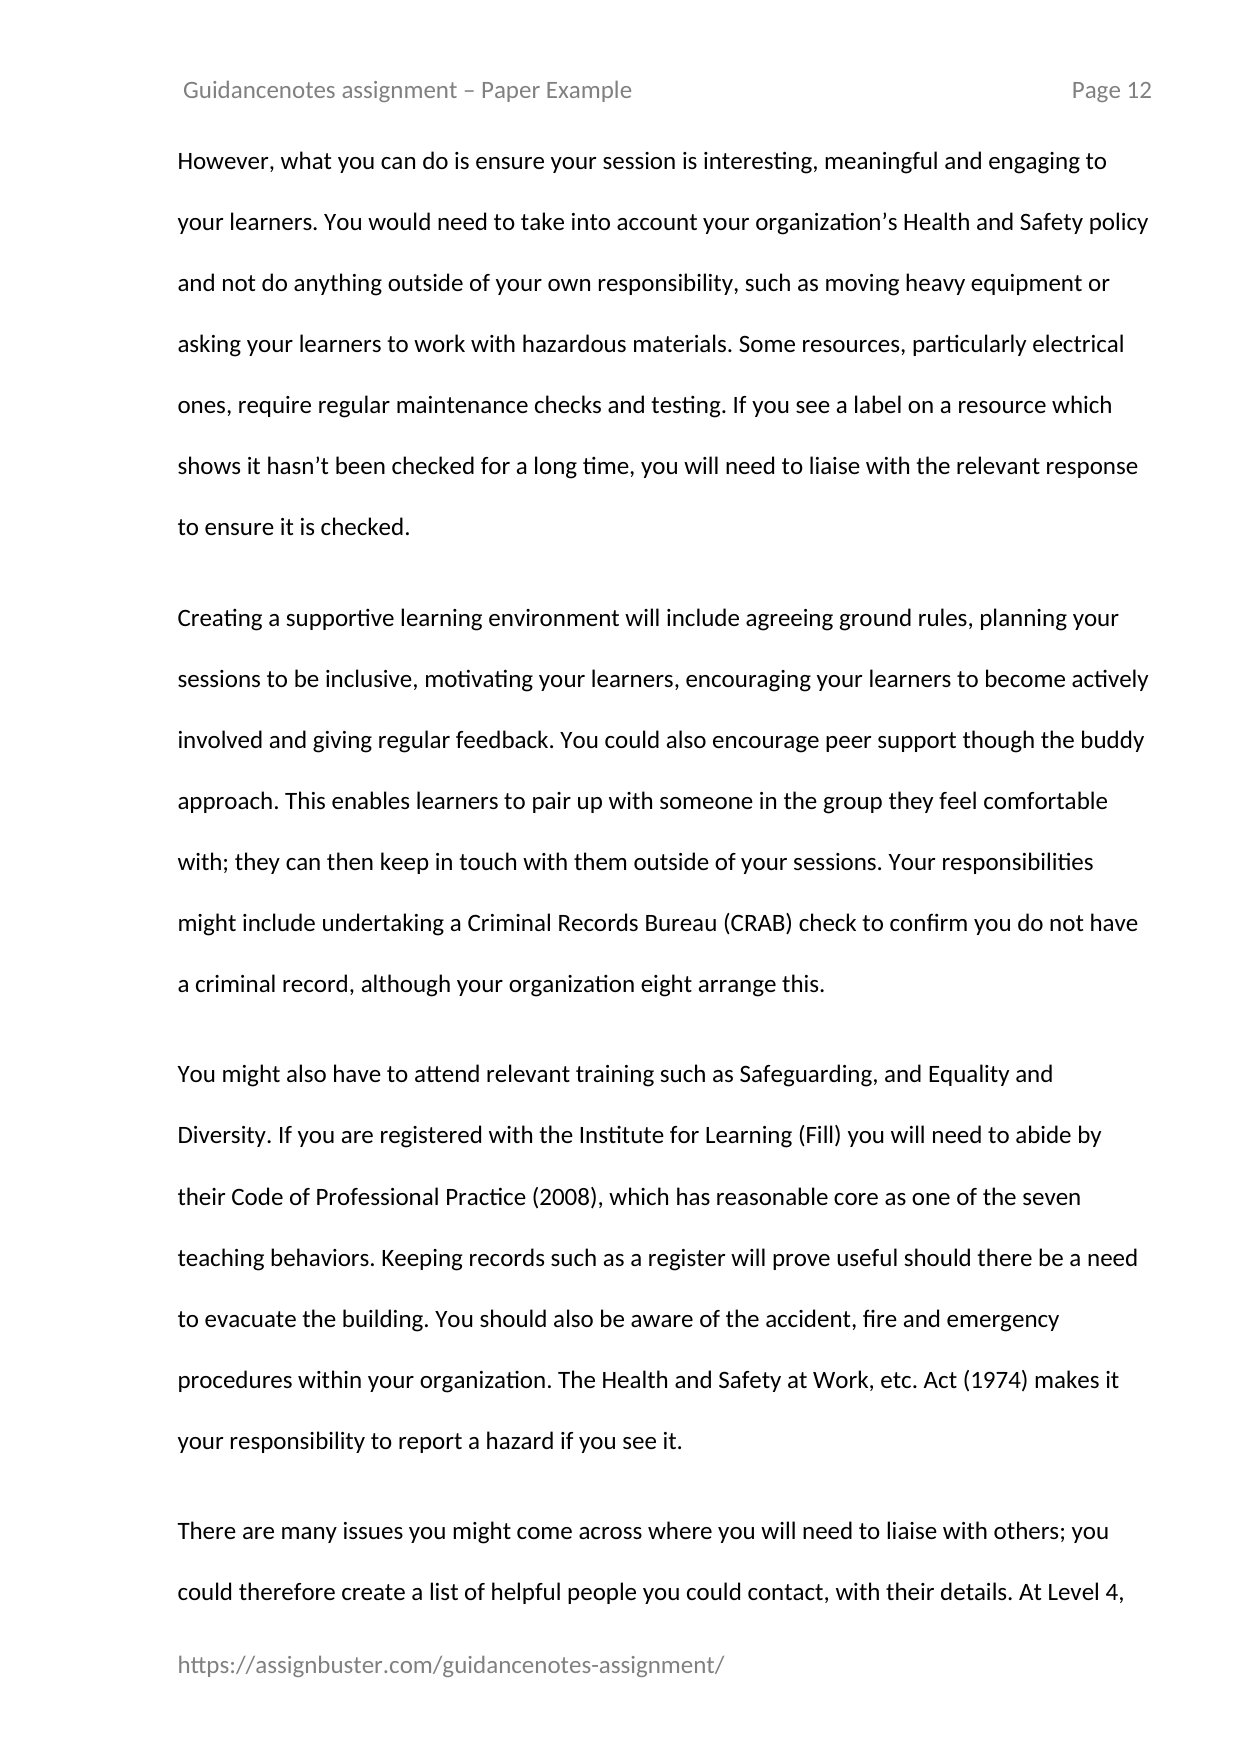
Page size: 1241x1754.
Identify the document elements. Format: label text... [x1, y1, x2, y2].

text You might also have to attend relevant training such as Safeguarding, and Equality and Diversity. If you are registered with the Institute for Learning (Fill) you will need to abide by their Code of Professional Practice (2008), which has reasonable core as one of the seven teaching behaviors. Keeping records such as a register will prove useful should there be a need to evacuate the building. You should also be aware of the accident, fire and emergency procedures within your organization. The Health and Safety at Work, etc. Act (1974) makes it your responsibility to report a hazard if you see it. [177, 1058, 1152, 1455]
text However, what you can do is ensure your session is interesting, meaningful and engaging to your learners. You would need to take into account your organization’s Health and Safety policy and not do anything outside of your own responsibility, such as moving heavy equipment or asking your learners to work with hazardous materials. Some resources, particularly electrical ones, require regular maintenance checks and testing. If you see a label on a resource which shows it hasn’t been checked for a long time, you will need to liaise with the relevant response to ensure it is checked. [177, 145, 1152, 542]
text Creating a supportive learning environment will include agreeing ground rules, planning your sessions to be inclusive, motivating your learners, encouraging your learners to become actively involved and giving regular feedback. You could also encourage peer support though the buddy approach. This enables learners to pair up with someone in the group they feel comfortable with; they can then keep in touch with them outside of your sessions. Your responsibilities might include undertaking a Criminal Records Bureau (CRAB) check to confirm you do not have a criminal record, although your organization eight arrange this. [177, 602, 1152, 998]
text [177, 1515, 1152, 1607]
